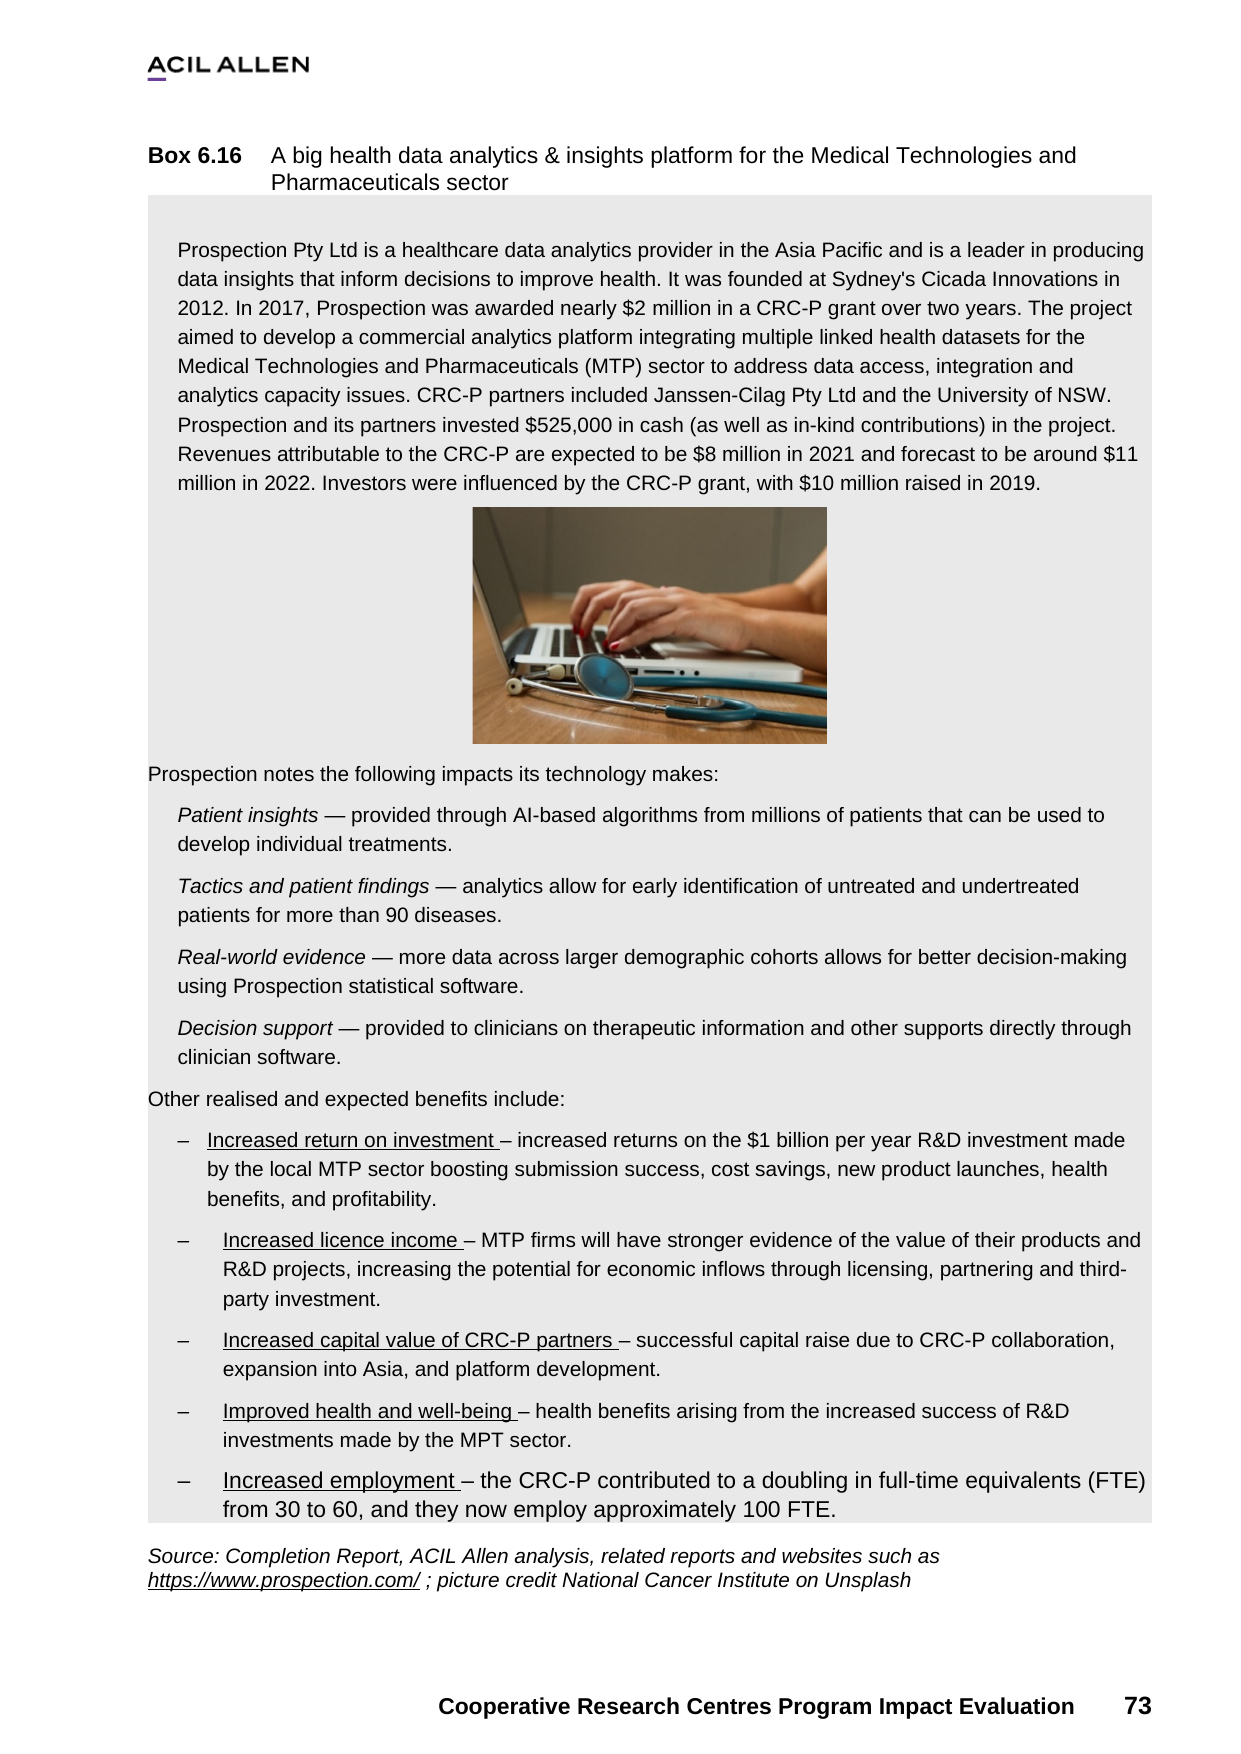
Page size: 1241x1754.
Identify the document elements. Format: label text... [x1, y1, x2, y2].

text Other realised and expected benefits include: [148, 1081, 1152, 1110]
picture [147, 56, 309, 81]
text Prospection notes the following impacts its technology makes: [148, 756, 1152, 785]
text Patient insights — provided through AI-based algorithms from millions of patients that can be used to develop individual treatments. [148, 798, 1152, 856]
text – Increased employment – the CRC-P contributed to a doubling in full-time equivalents (FTE) from 30 to 60, and they now employ approximately 100 FTE. [148, 1464, 1152, 1523]
text Tactics and patient findings — analytics allow for early identification of untreated and undertreated patients for more than 90 diseases. [148, 869, 1152, 927]
list – Increased licence income – MTP firms will have stronger evidence of the value of their products and R&D projects, increasing the potential for economic inflows through licensing, partnering and third- party investment. [148, 1223, 1152, 1310]
text Source: Completion Report, ACIL Allen analysis, related reports and websites such as https://www.prospection.com/ ; picture credit National Cancer Institute on Unsplash [148, 1544, 1152, 1592]
list – Improved health and well-being – health benefits arising from the increased success of R&D investments made by the MPT sector. [148, 1394, 1152, 1452]
text Decision support — provided to clinicians on therapeutic information and other supports directly through clinician software. [148, 1010, 1152, 1069]
text Prospection Pty Ltd is a healthcare data analytics provider in the Asia Pacific and is a leader in producing data insights that inform decisions to improve health. It was founded at Sydney's Cicada Innovations in 2012. In 2017, Prospection was awarded nearly $2 million in a CRC-P grant over two years. The project aimed to develop a commercial analytics platform integrating multiple linked health datasets for the Medical Technologies and Pharmaceuticals (MTP) sector to address data access, integration and analytics capacity issues. CRC-P partners included Janssen-Cilag Pty Ltd and the University of NSW. Prospection and its partners invested $525,000 in cash (as well as in-kind contributions) in the project. Revenues attributable to the CRC-P are expected to be $8 million in 2021 and forecast to be around $11 million in 2022. Investors were influenced by the CRC-P grant, with $10 million raised in 2019. [148, 232, 1152, 495]
list – Increased capital value of CRC-P partners – successful capital raise due to CRC-P collaboration, expansion into Asia, and platform development. [148, 1323, 1152, 1381]
picture [472, 507, 827, 744]
list – Increased return on investment – increased returns on the $1 billion per year R&D investment made by the local MTP sector boosting submission success, cost savings, new product launches, health benefits, and profitability. [148, 1123, 1152, 1210]
text Real-world evidence — more data across larger demographic cohorts allows for better decision-making using Prospection statistical software. [148, 939, 1152, 998]
